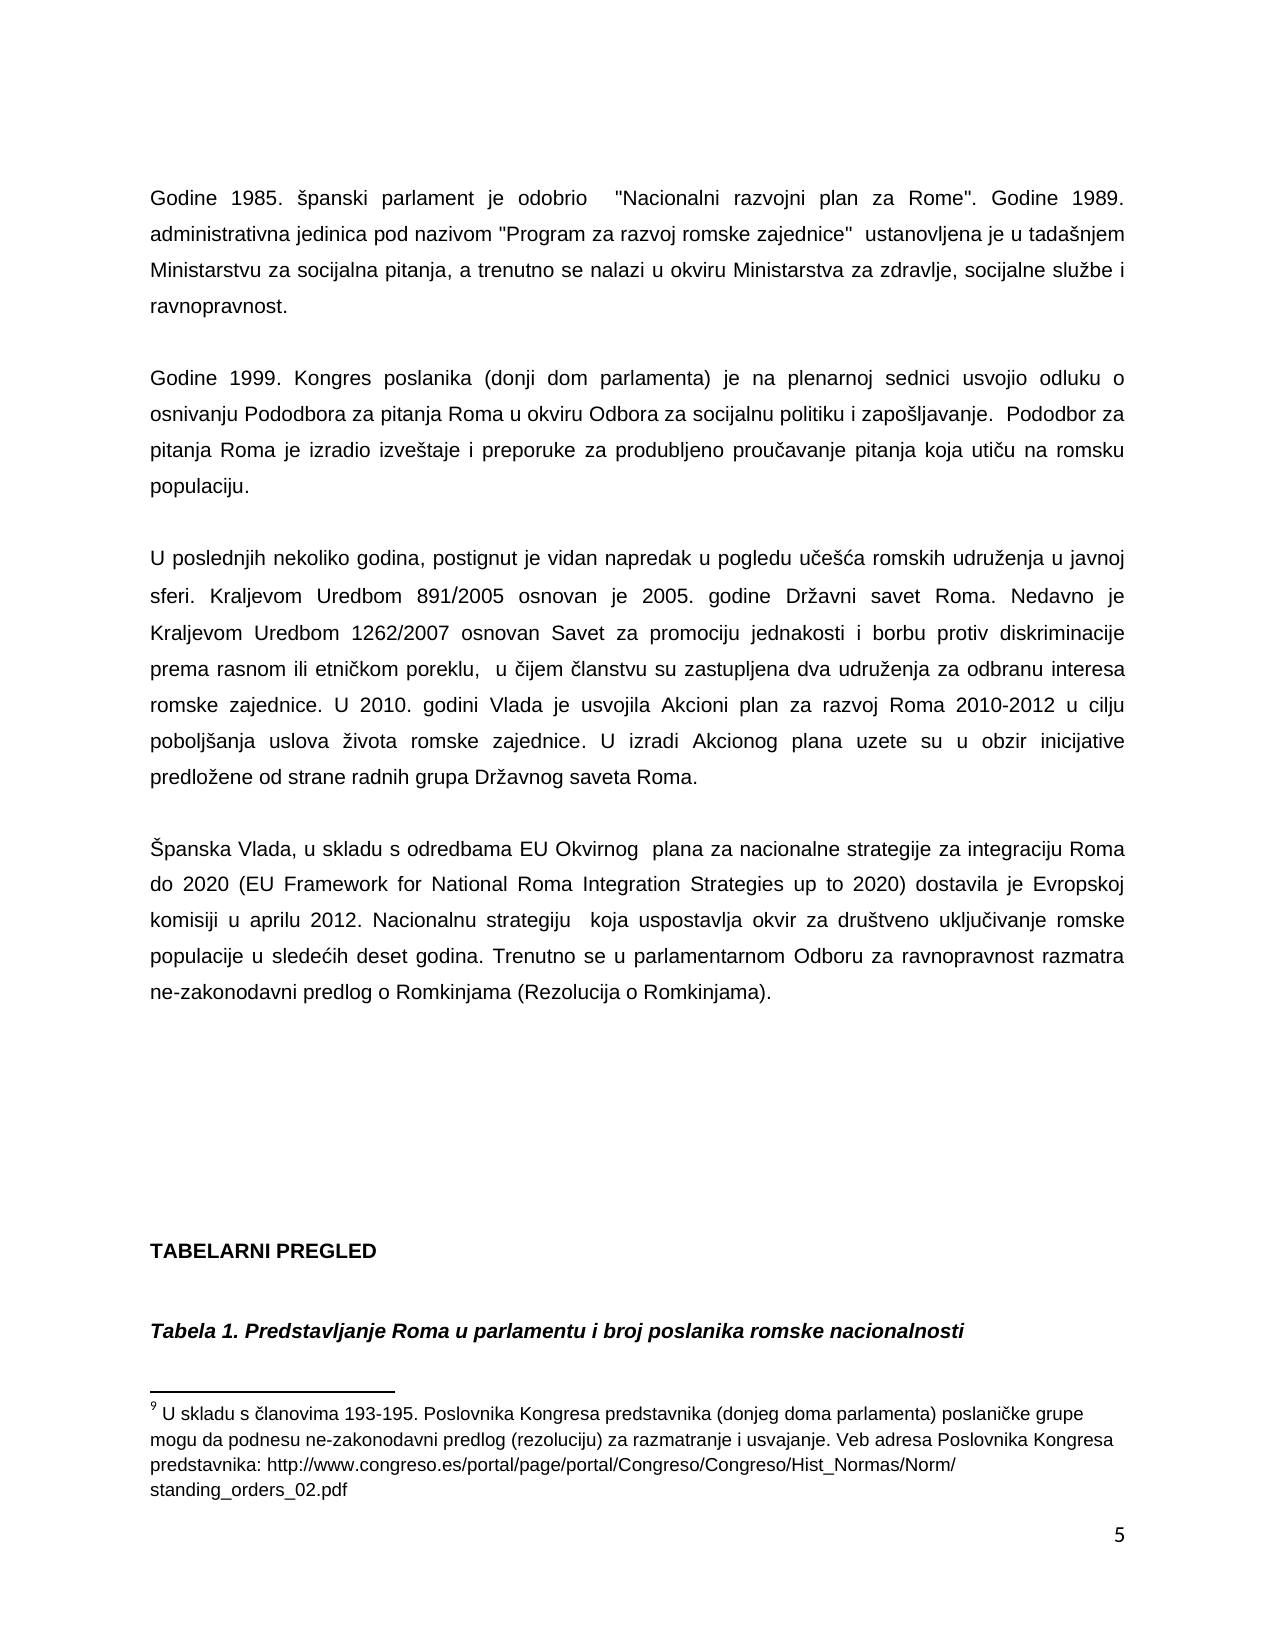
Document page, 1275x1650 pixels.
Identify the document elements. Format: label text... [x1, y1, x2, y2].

subtitle Tabela 1. Predstavljanje Roma u parlamentu i broj poslanika romske nacionalnosti [150, 1319, 1125, 1343]
text Godine 1985. španski parlament je odobrio "Nacionalni razvojni plan za Rome". Godine 1989. administrativna jedinica pod nazivom "Program za razvoj romske zajednice" ustanovljena je u tadašnjem Ministarstvu za socijalna pitanja, a trenutno se nalazi u okviru Ministarstva za zdravlje, socijalne službe i ravnopravnost. [150, 186, 1125, 318]
text Godine 1999. Kongres poslanika (donji dom parlamenta) je na plenarnoj sednici usvojio odluku o osnivanju Pododbora za pitanja Roma u okviru Odbora za socijalnu politiku i zapošljavanje. Pododbor za pitanja Roma je izradio izveštaje i preporuke za produbljeno proučavanje pitanja koja utiču na romsku populaciju. [150, 366, 1125, 497]
text Španska Vlada, u skladu s odredbama EU Okvirnog plana za nacionalne strategije za integraciju Roma do 2020 (EU Framework for National Roma Integration Strategies up to 2020) dostavila je Evropskoj komisiji u aprilu 2012. Nacionalnu strategiju koja uspostavlja okvir za društveno uključivanje romske populacije u sledećih deset godina. Trenutno se u parlamentarnom Odboru za ravnopravnost razmatra ne-zakonodavni predlog o Romkinjama (Rezolucija o Romkinjama). [150, 836, 1125, 1004]
text U poslednjih nekoliko godina, postignut je vidan napredak u pogledu učešća romskih udruženja u javnoj sferi. Kraljevom Uredbom 891/2005 osnovan je 2005. godine Državni savet Roma. Nedavno je Kraljevom Uredbom 1262/2007 osnovan Savet za promociju jednakosti i borbu protiv diskriminacije prema rasnom ili etničkom poreklu, u čijem članstvu su zastupljena dva udruženja za odbranu interesa romske zajednice. U 2010. godini Vlada je usvojila Akcioni plan za razvoj Roma 2010-2012 u cilju poboljšanja uslova života romske zajednice. U izradi Akcionog plana uzete su u obzir inicijative predložene od strane radnih grupa Državnog saveta Roma. [150, 545, 1125, 788]
subtitle TABELARNI PREGLED [150, 1238, 1125, 1262]
